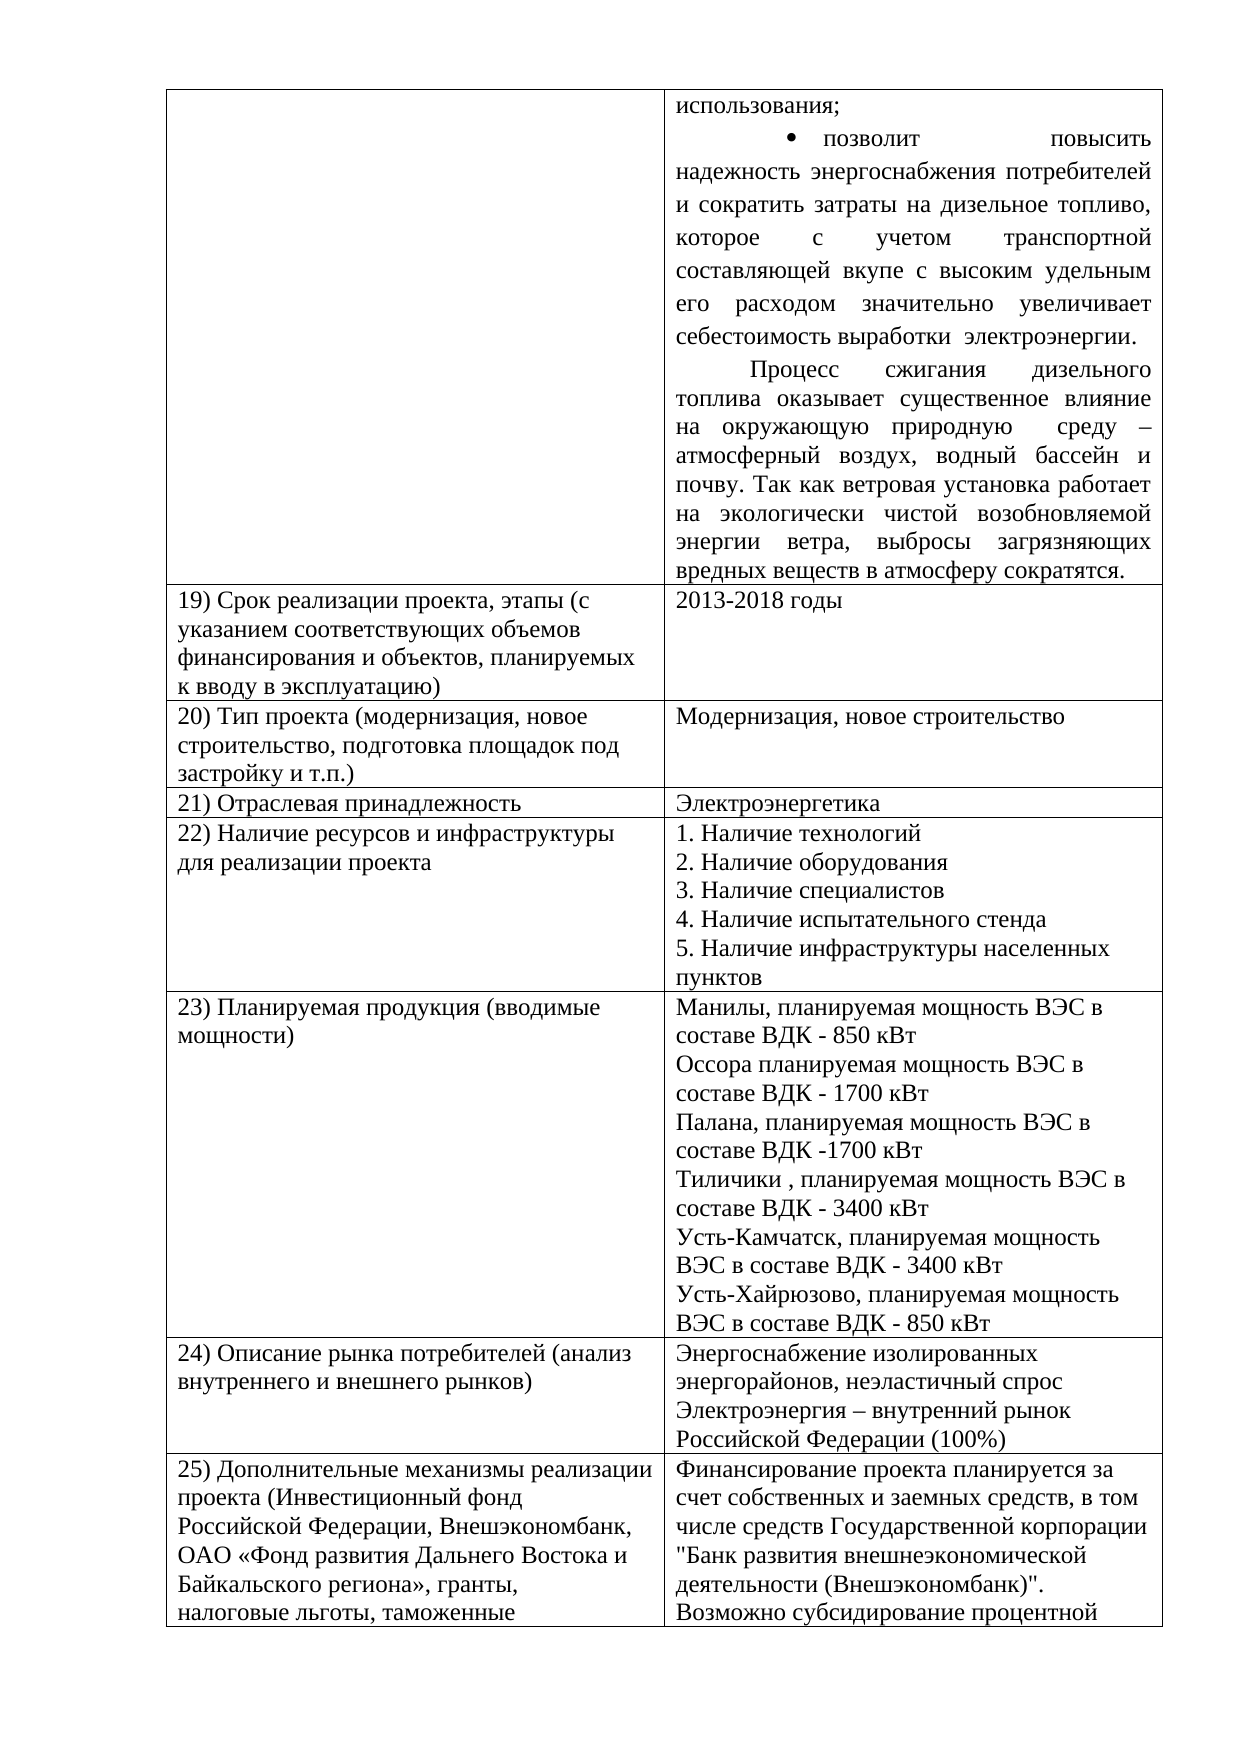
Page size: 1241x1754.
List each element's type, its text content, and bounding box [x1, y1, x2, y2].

table_cell Энергоснабжение изолированных энергорайонов, неэластичный спрос Электроэнергия – внутренний рынок Российской Федерации (100%) [665, 1338, 1162, 1453]
table_cell 1. Наличие технологий 2. Наличие оборудования 3. Наличие специалистов 4. Наличие испытательного стенда 5. Наличие инфраструктуры населенных пунктов [665, 818, 1162, 991]
table_cell 23) Планируемая продукция (вводимые мощности) [167, 992, 664, 1337]
table_cell 24) Описание рынка потребителей (анализ внутреннего и внешнего рынков) [167, 1338, 664, 1453]
table_cell Электроэнергетика [665, 788, 1162, 817]
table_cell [665, 1454, 1162, 1626]
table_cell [167, 90, 664, 584]
table_cell 2013-2018 годы [665, 585, 1162, 700]
table_cell 20) Тип проекта (модернизация, новое строительство, подготовка площадок под застройку и т.п.) [167, 701, 664, 787]
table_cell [665, 90, 1162, 584]
table_cell Модернизация, новое строительство [665, 701, 1162, 787]
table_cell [167, 1454, 664, 1626]
table_cell 21) Отраслевая принадлежность [167, 788, 664, 817]
table_cell 19) Срок реализации проекта, этапы (с указанием соответствующих объемов финансирования и объектов, планируемых к вводу в эксплуатацию) [167, 585, 664, 700]
table_cell Манилы, планируемая мощность ВЭС в составе ВДК - 850 кВт Оссора планируемая мощность ВЭС в составе ВДК - 1700 кВт Палана, планируемая мощность ВЭС в составе ВДК -1700 кВт Тиличики , планируемая мощность ВЭС в составе ВДК - 3400 кВт Усть-Камчатск, планируемая мощность ВЭС в составе ВДК - 3400 кВт Усть-Хайрюзово, планируемая мощность ВЭС в составе ВДК - 850 кВт [665, 992, 1162, 1337]
table_cell 22) Наличие ресурсов и инфраструктуры для реализации проекта [167, 818, 664, 991]
